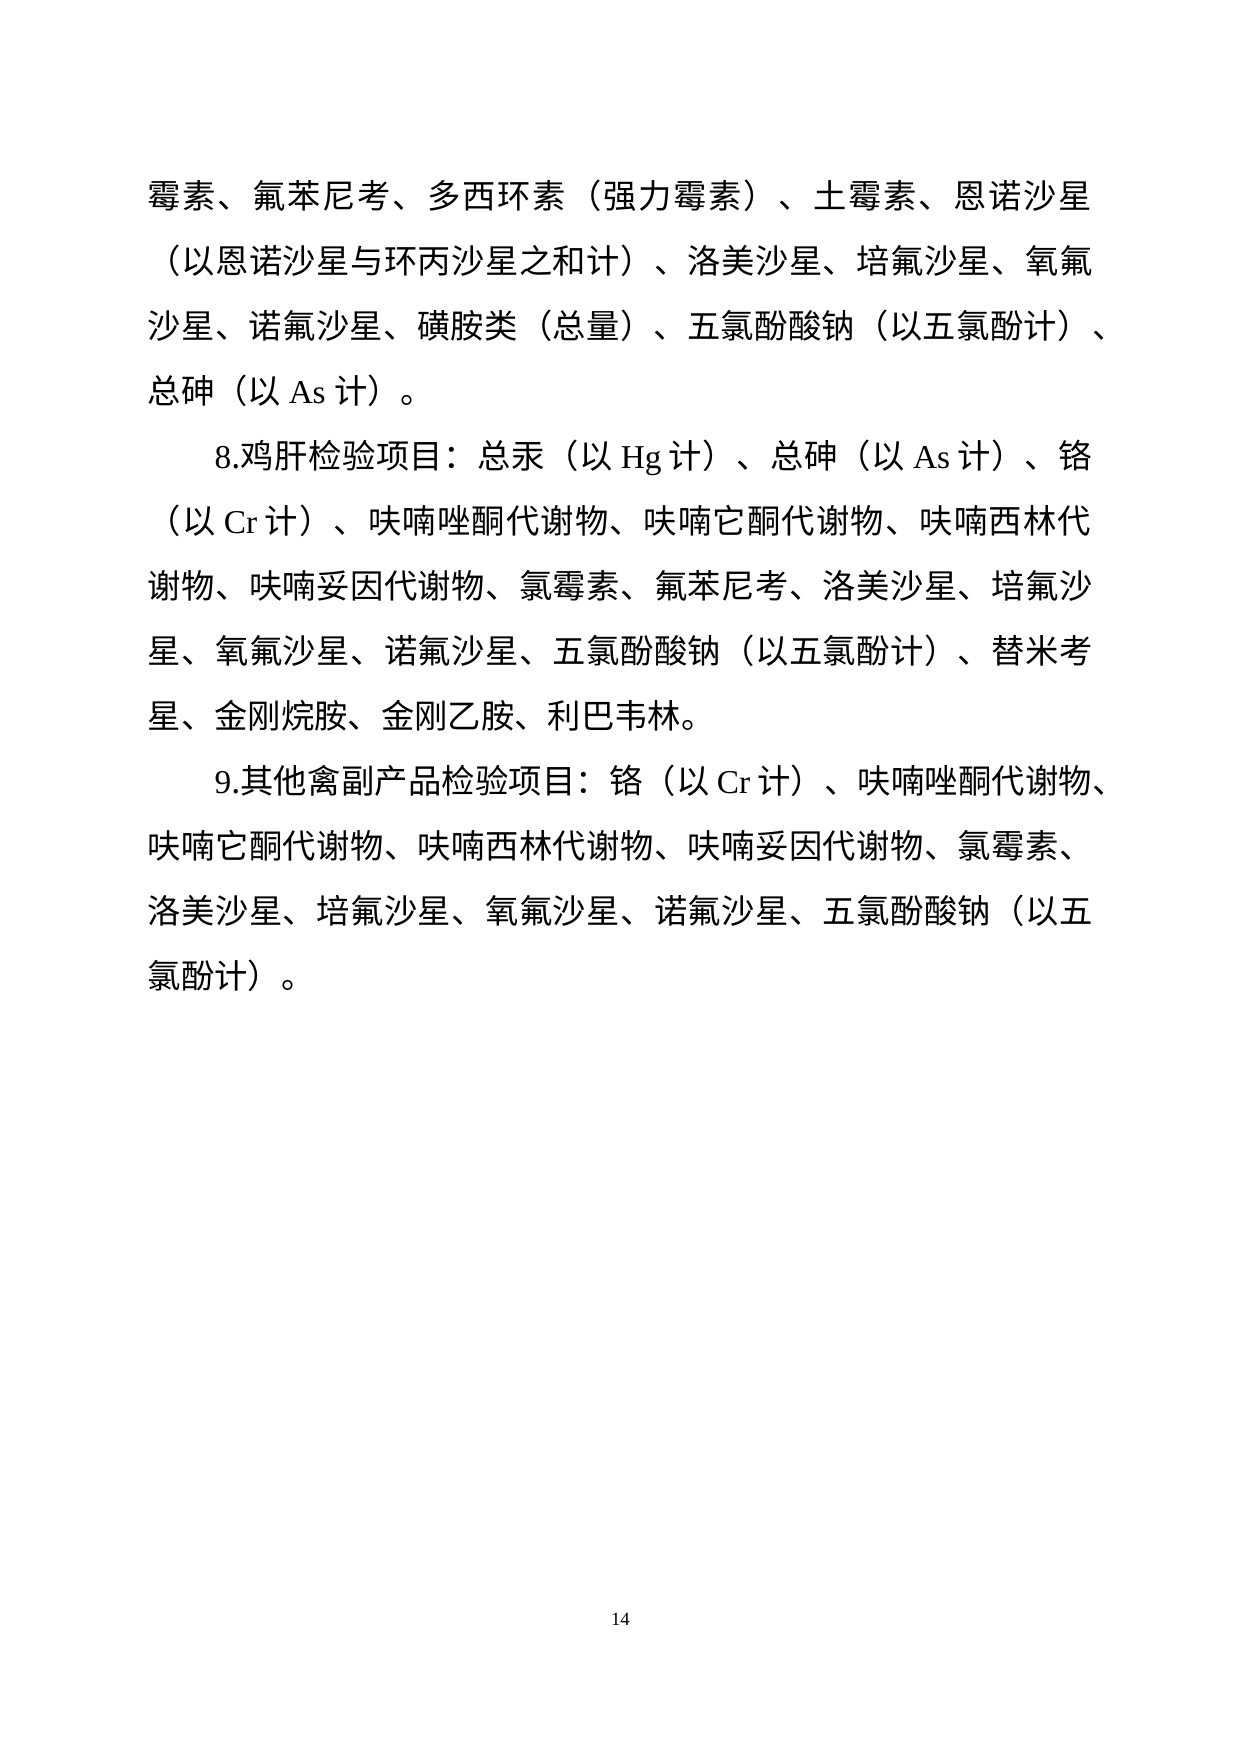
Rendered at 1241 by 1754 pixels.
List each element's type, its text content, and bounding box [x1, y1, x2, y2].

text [148, 162, 1092, 422]
text 8.鸡肝检验项目：总汞（以Hg计）、总砷（以As计）、铬（以Cr计）、呋喃唑酮代谢物、呋喃它酮代谢物、呋喃西林代谢物、呋喃妥因代谢物、氯霉素、氟苯尼考、洛美沙星、培氟沙星、氧氟沙星、诺氟沙星、五氯酚酸钠（以五氯酚计）、替米考星、金刚烷胺、金刚乙胺、利巴韦林。 [148, 422, 1092, 747]
text 9.其他禽副产品检验项目：铬（以Cr计）、呋喃唑酮代谢物、呋喃它酮代谢物、呋喃西林代谢物、呋喃妥因代谢物、氯霉素、洛美沙星、培氟沙星、氧氟沙星、诺氟沙星、五氯酚酸钠（以五氯酚计）。 [148, 747, 1092, 1007]
